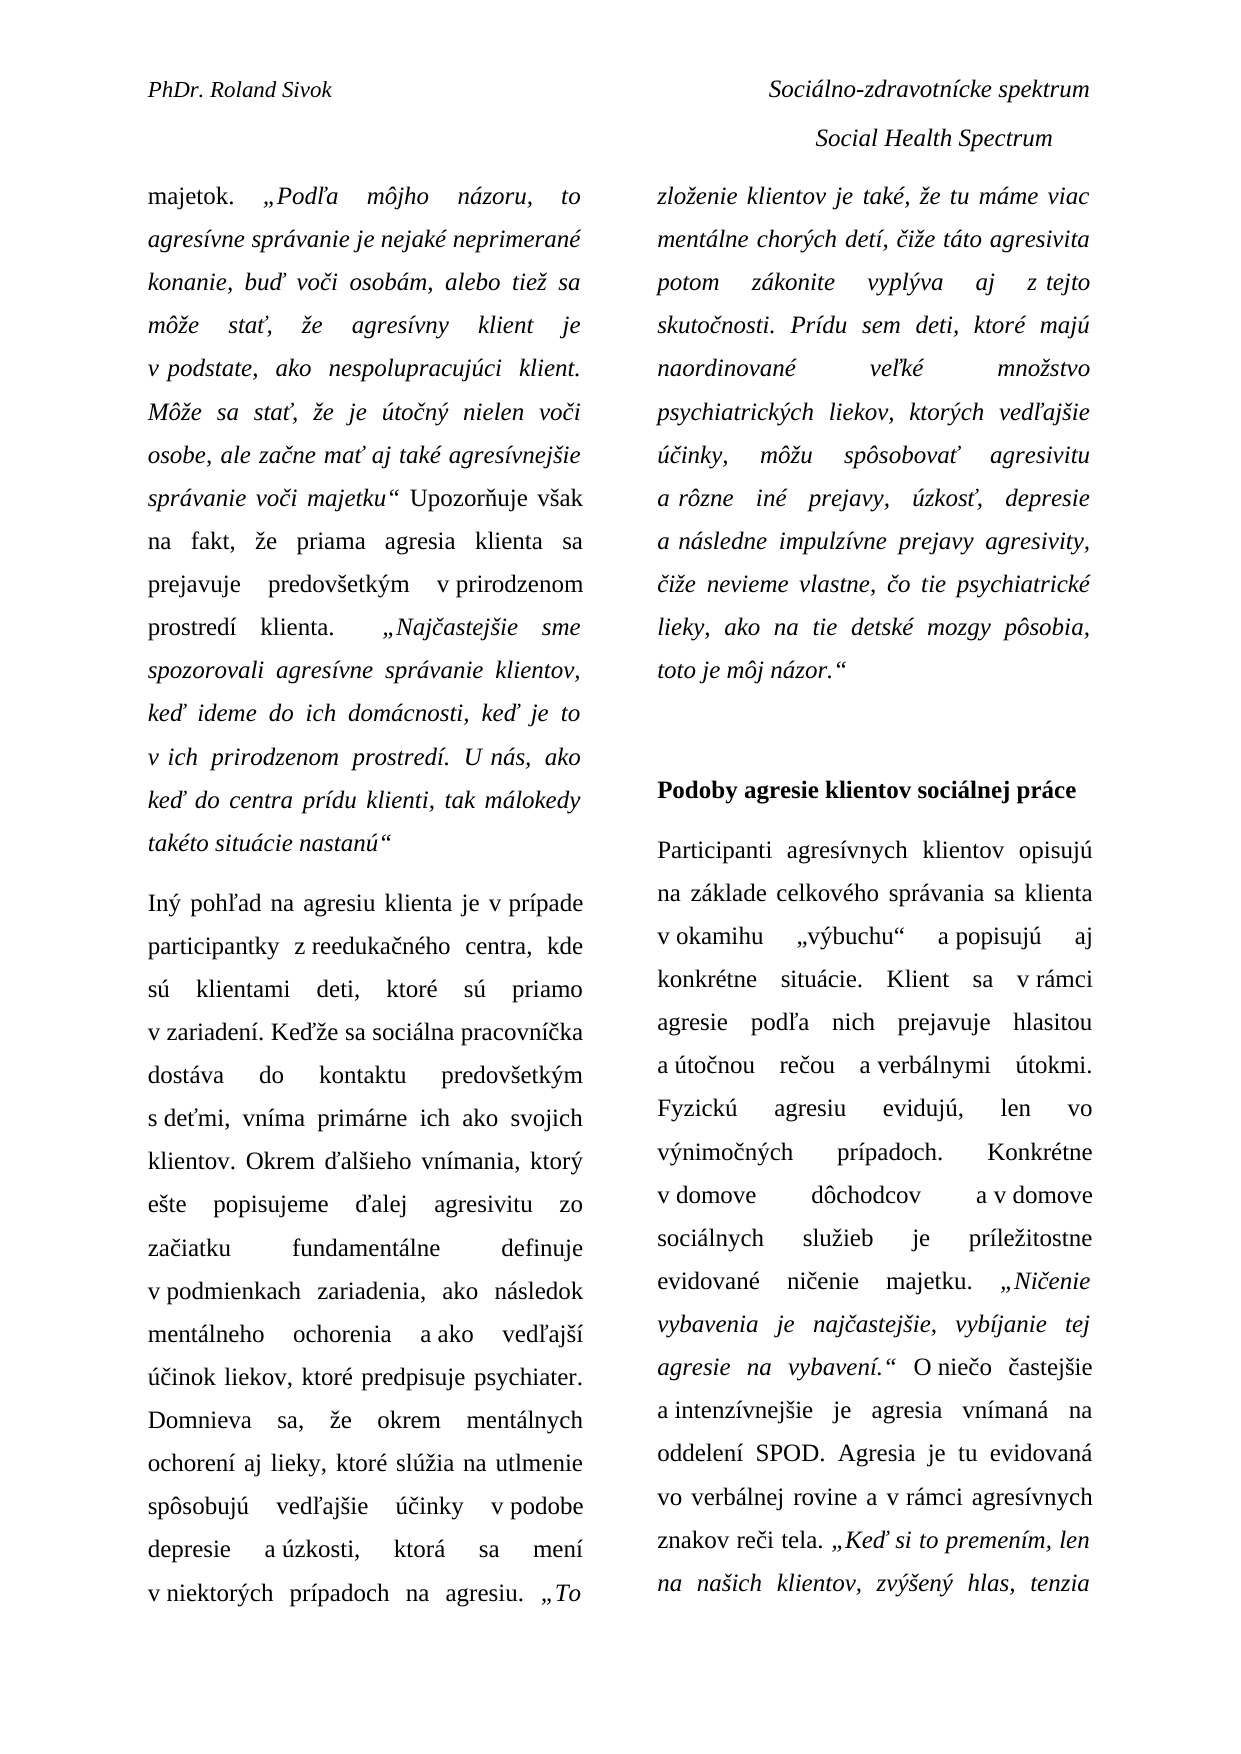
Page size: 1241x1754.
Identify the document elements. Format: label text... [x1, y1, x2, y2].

text Podoby agresie klientov sociálnej práce [657, 775, 1093, 804]
text Iný pohľad na agresiu klienta je v prípade participantky z reedukačného centra, kde sú klientami deti, ktoré sú priamo v zariadení. Keďže sa sociálna pracovníčka dostáva do kontaktu predovšetkým s deťmi, vníma primárne ich ako svojich klientov. Okrem ďalšieho vnímania, ktorý ešte popisujeme ďalej agresivitu zo začiatku fundamentálne definuje v podmienkach zariadenia, ako následok mentálneho ochorenia a ako vedľajší účinok liekov, ktoré predpisuje psychiater. Domnieva sa, že okrem mentálnych ochorení aj lieky, ktoré slúžia na utlmenie spôsobujú vedľajšie účinky v podobe depresie a úzkosti, ktorá sa mení v niektorých prípadoch na agresiu. „To zloženie klientov je také, že tu máme viac mentálne chorých detí, čiže táto agresivita potom zákonite vyplýva aj z tejto skutočnosti. Prídu sem deti, ktoré majú naordinované veľké množstvo psychiatrických liekov, ktorých vedľajšie účinky, môžu spôsobovať agresivitu a rôzne iné prejavy, úzkosť, depresie a následne impulzívne prejavy agresivity, čiže nevieme vlastne, čo tie psychiatrické lieky, ako na tie detské mozgy pôsobia, toto je môj názor.“ [148, 888, 583, 1606]
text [657, 835, 1093, 1597]
text Iný pohľad na agresiu klienta je v prípade participantky z reedukačného centra, kde sú klientami deti, ktoré sú priamo v zariadení. Keďže sa sociálna pracovníčka dostáva do kontaktu predovšetkým s deťmi, vníma primárne ich ako svojich klientov. Okrem ďalšieho vnímania, ktorý ešte popisujeme ďalej agresivitu zo začiatku fundamentálne definuje v podmienkach zariadenia, ako následok mentálneho ochorenia a ako vedľajší účinok liekov, ktoré predpisuje psychiater. Domnieva sa, že okrem mentálnych ochorení aj lieky, ktoré slúžia na utlmenie spôsobujú vedľajšie účinky v podobe depresie a úzkosti, ktorá sa mení v niektorých prípadoch na agresiu. „To zloženie klientov je také, že tu máme viac mentálne chorých detí, čiže táto agresivita potom zákonite vyplýva aj z tejto skutočnosti. Prídu sem deti, ktoré majú naordinované veľké množstvo psychiatrických liekov, ktorých vedľajšie účinky, môžu spôsobovať agresivitu a rôzne iné prejavy, úzkosť, depresie a následne impulzívne prejavy agresivity, čiže nevieme vlastne, čo tie psychiatrické lieky, ako na tie detské mozgy pôsobia, toto je môj názor.“ [657, 181, 1093, 684]
